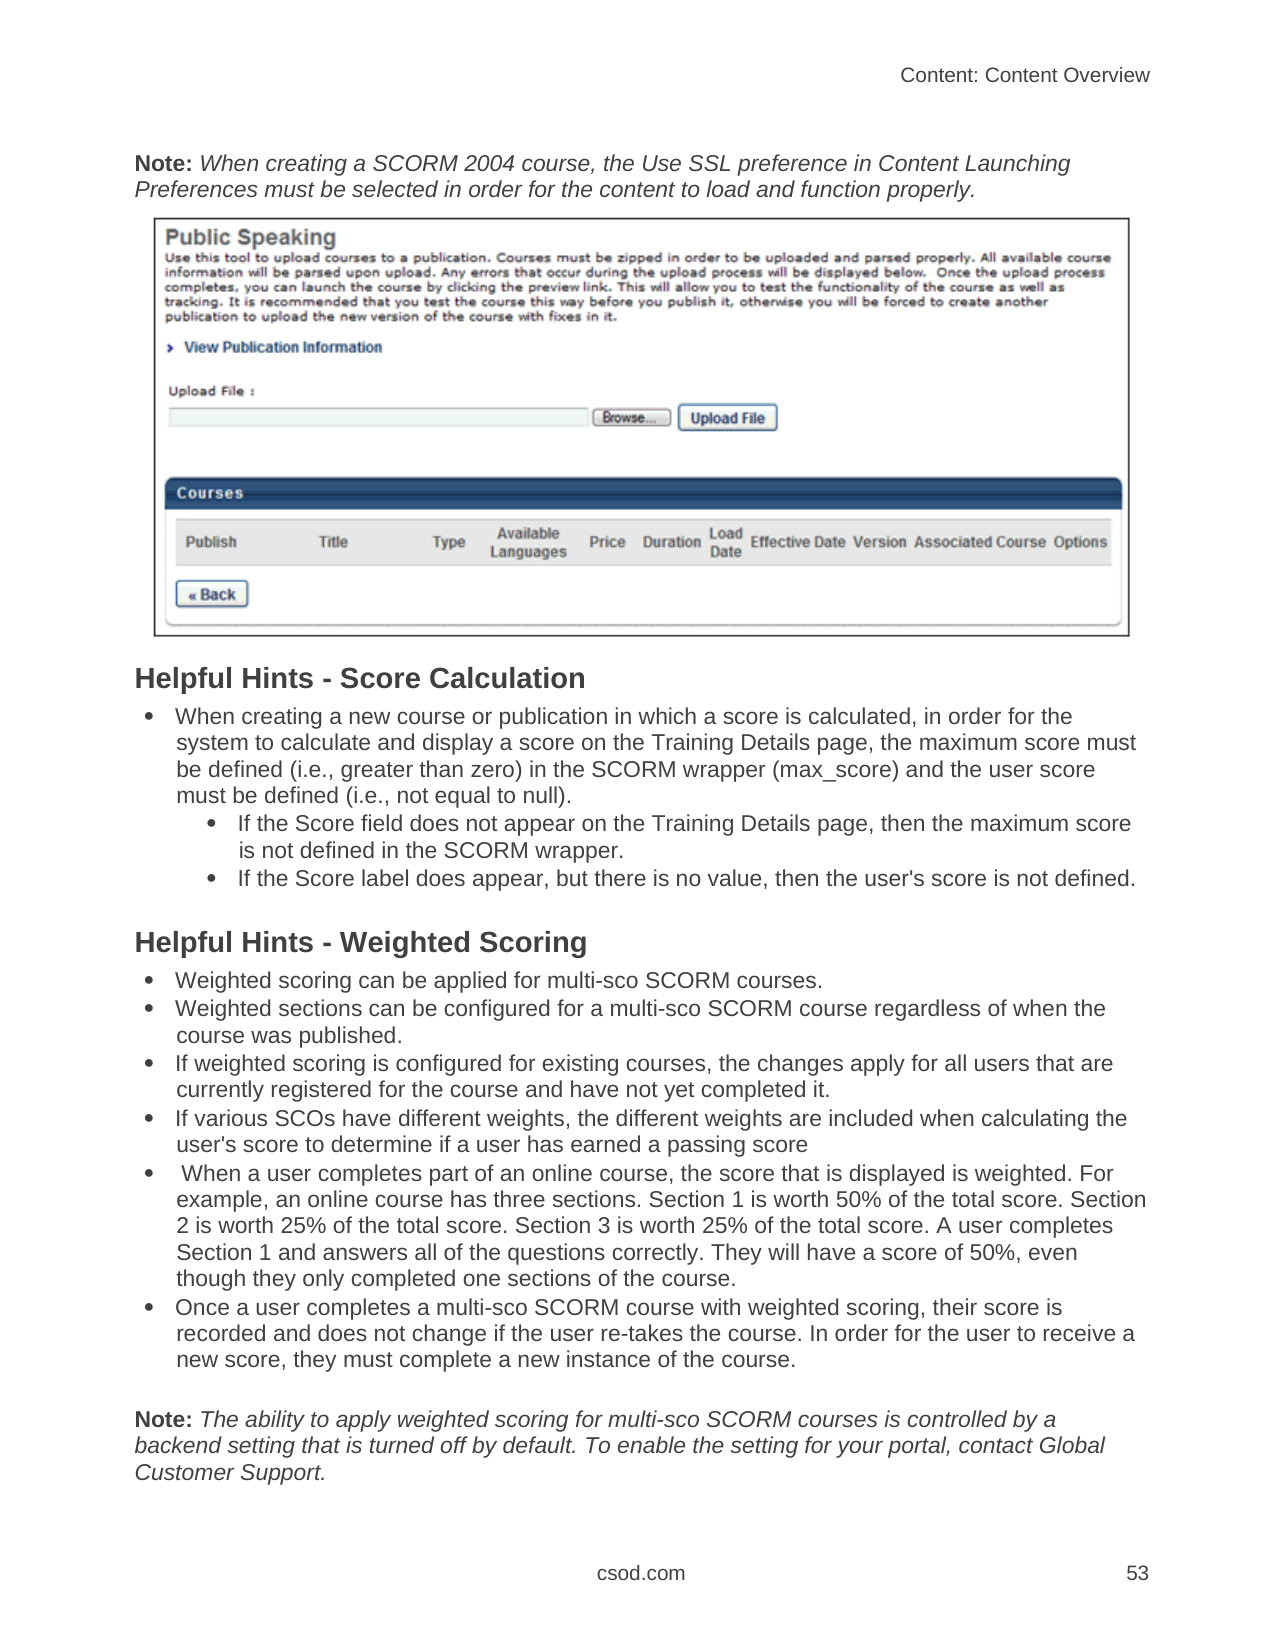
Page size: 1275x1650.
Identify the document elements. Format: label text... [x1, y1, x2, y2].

list When creating a new course or publication in which a score is calculated, in order for the system to calculate and display a score on the Training Details page, the maximum score must be defined (i.e., greater than zero) in the SCORM wrapper (max_score) and the user score must be defined (i.e., not equal to null). [154, 703, 1150, 808]
list If weighted scoring is configured for existing courses, the changes apply for all users that are currently registered for the course and have not yet completed it. [154, 1050, 1150, 1103]
list Weighted scoring can be applied for multi-sco SCORM courses. [154, 967, 1150, 993]
text Note: When creating a SCORM 2004 course, the Use SSL preference in Content Launching Preferences must be selected in order for the content to load and function properly. [134, 150, 1150, 203]
list If various SCOs have different weights, the different weights are included when calculating the user's score to determine if a user has earned a passing score [154, 1105, 1150, 1157]
list When a user completes part of an online course, the score that is displayed is weighted. For example, an online course has three sections. Section 1 is worth 50% of the total score. Section 2 is worth 25% of the total score. Section 3 is worth 25% of the total score. A user completes Section 1 and answers all of the questions correctly. They will have a score of 50%, even though they only completed one sections of the course. [154, 1159, 1150, 1291]
list If the Score label does appear, but there is no value, then the user's score is not defined. [217, 865, 1150, 892]
text Note: The ability to apply weighted scoring for multi-sco SCORM courses is controlled by a backend setting that is turned off by default. To enable the setting for your portal, contact Global Customer Support. [134, 1406, 1150, 1485]
list Weighted sections can be configured for a multi-sco SCORM course regardless of when the course was published. [154, 995, 1150, 1048]
text Helpful Hints - Weighted Scoring [134, 925, 1150, 958]
list If the Score field does not appear on the Training Details page, then the maximum score is not defined in the SCORM wrapper. [217, 810, 1150, 863]
text Helpful Hints - Score Calculation [134, 661, 1150, 694]
list Once a user completes a multi-sco SCORM course with weighted scoring, their score is recorded and does not change if the user re-takes the course. In order for the user to receive a new score, they must complete a new instance of the course. [154, 1293, 1150, 1372]
picture [151, 215, 1133, 640]
